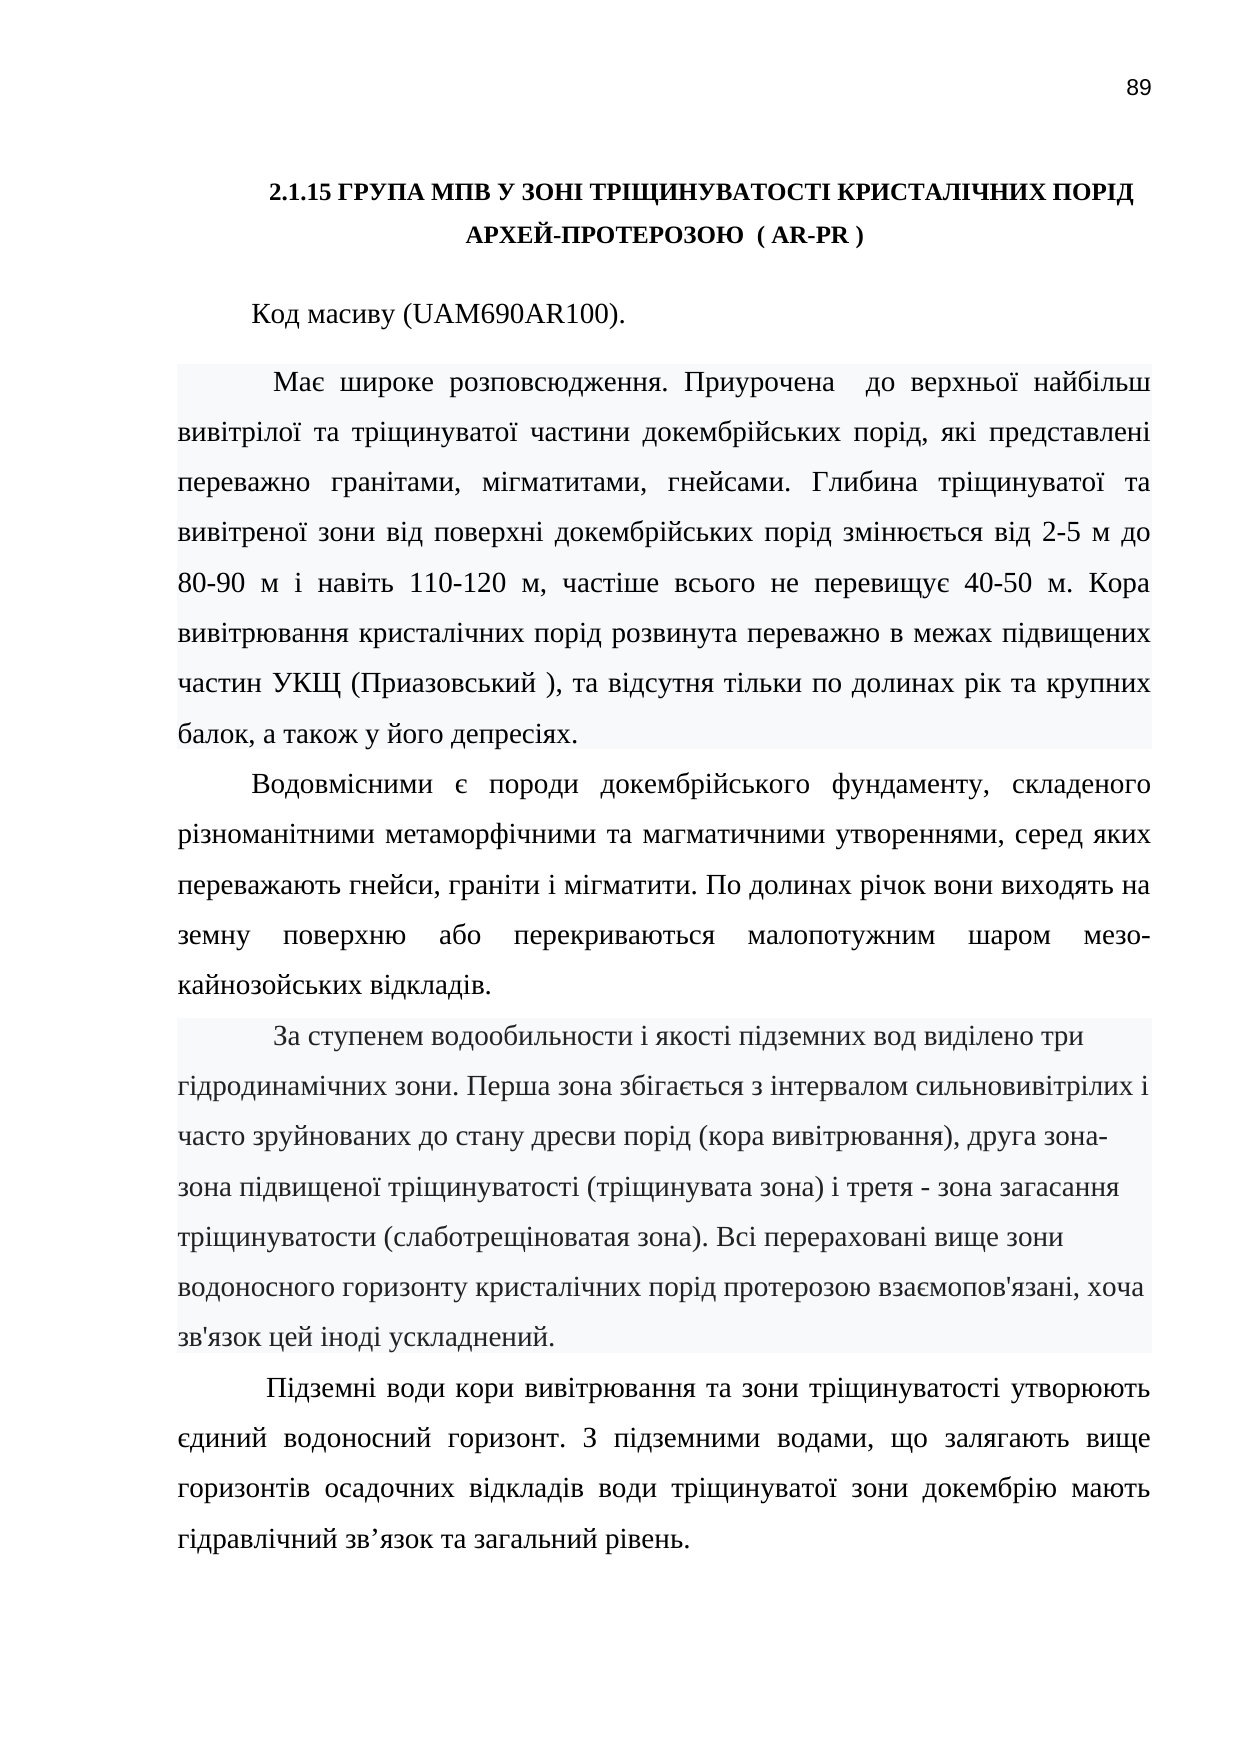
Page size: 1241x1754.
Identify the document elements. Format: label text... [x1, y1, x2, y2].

text Підземні води кори вивітрювання та зони тріщинуватості утворюють єдиний водоносний горизонт. З підземними водами, що залягають вище горизонтів осадочних відкладів води тріщинуватої зони докембрію мають гідравлічний зв’язок та загальний рівень. [177, 1370, 1152, 1554]
text За ступенем водообильности і якості підземних вод виділено три гідродинамічних зони. Перша зона збігається з інтервалом сильновивітрілих і часто зруйнованих до стану дресви порід (кора вивітрювання), друга зона-зона підвищеної тріщинуватості (тріщинувата зона) і третя - зона загасання тріщинуватости (слаботрещіноватая зона). Всі перераховані вище зони водоносного горизонту кристалічних порід протерозою взаємопов'язані, хоча зв'язок цей іноді ускладнений. [177, 1018, 1152, 1353]
text Має широке розповсюдження. Приурочена до верхньої найбільш вивітрілої та тріщинуватої частини докембрійських порід, які представлені переважно гранітами, мігматитами, гнейсами. Глибина тріщинуватої та вивітреної зони від поверхні докембрійських порід змінюється від 2-5 м до 80-90 м і навіть 110-120 м, частіше всього не перевищує 40-50 м. Кора вивітрювання кристалічних порід розвинута переважно в межах підвищених частин УКЩ (Приазовський ), та відсутня тільки по долинах рік та крупних балок, а також у його депресіях. [177, 364, 1152, 749]
text 2.1.15 Група МПВ у зоні тріщинуватості кристалічних порід архей-протерозою ( AR-PR ) [177, 177, 1152, 249]
text Водовмісними є породи докембрійського фундаменту, складеного різноманітними метаморфічними та магматичними утвореннями, серед яких переважають гнейси, граніти і мігматити. По долинах річок вони виходять на земну поверхню або перекриваються малопотужним шаром мезо-кайнозойських відкладів. [177, 766, 1152, 1001]
text Код масиву (UAM690AR100). [177, 297, 1152, 330]
